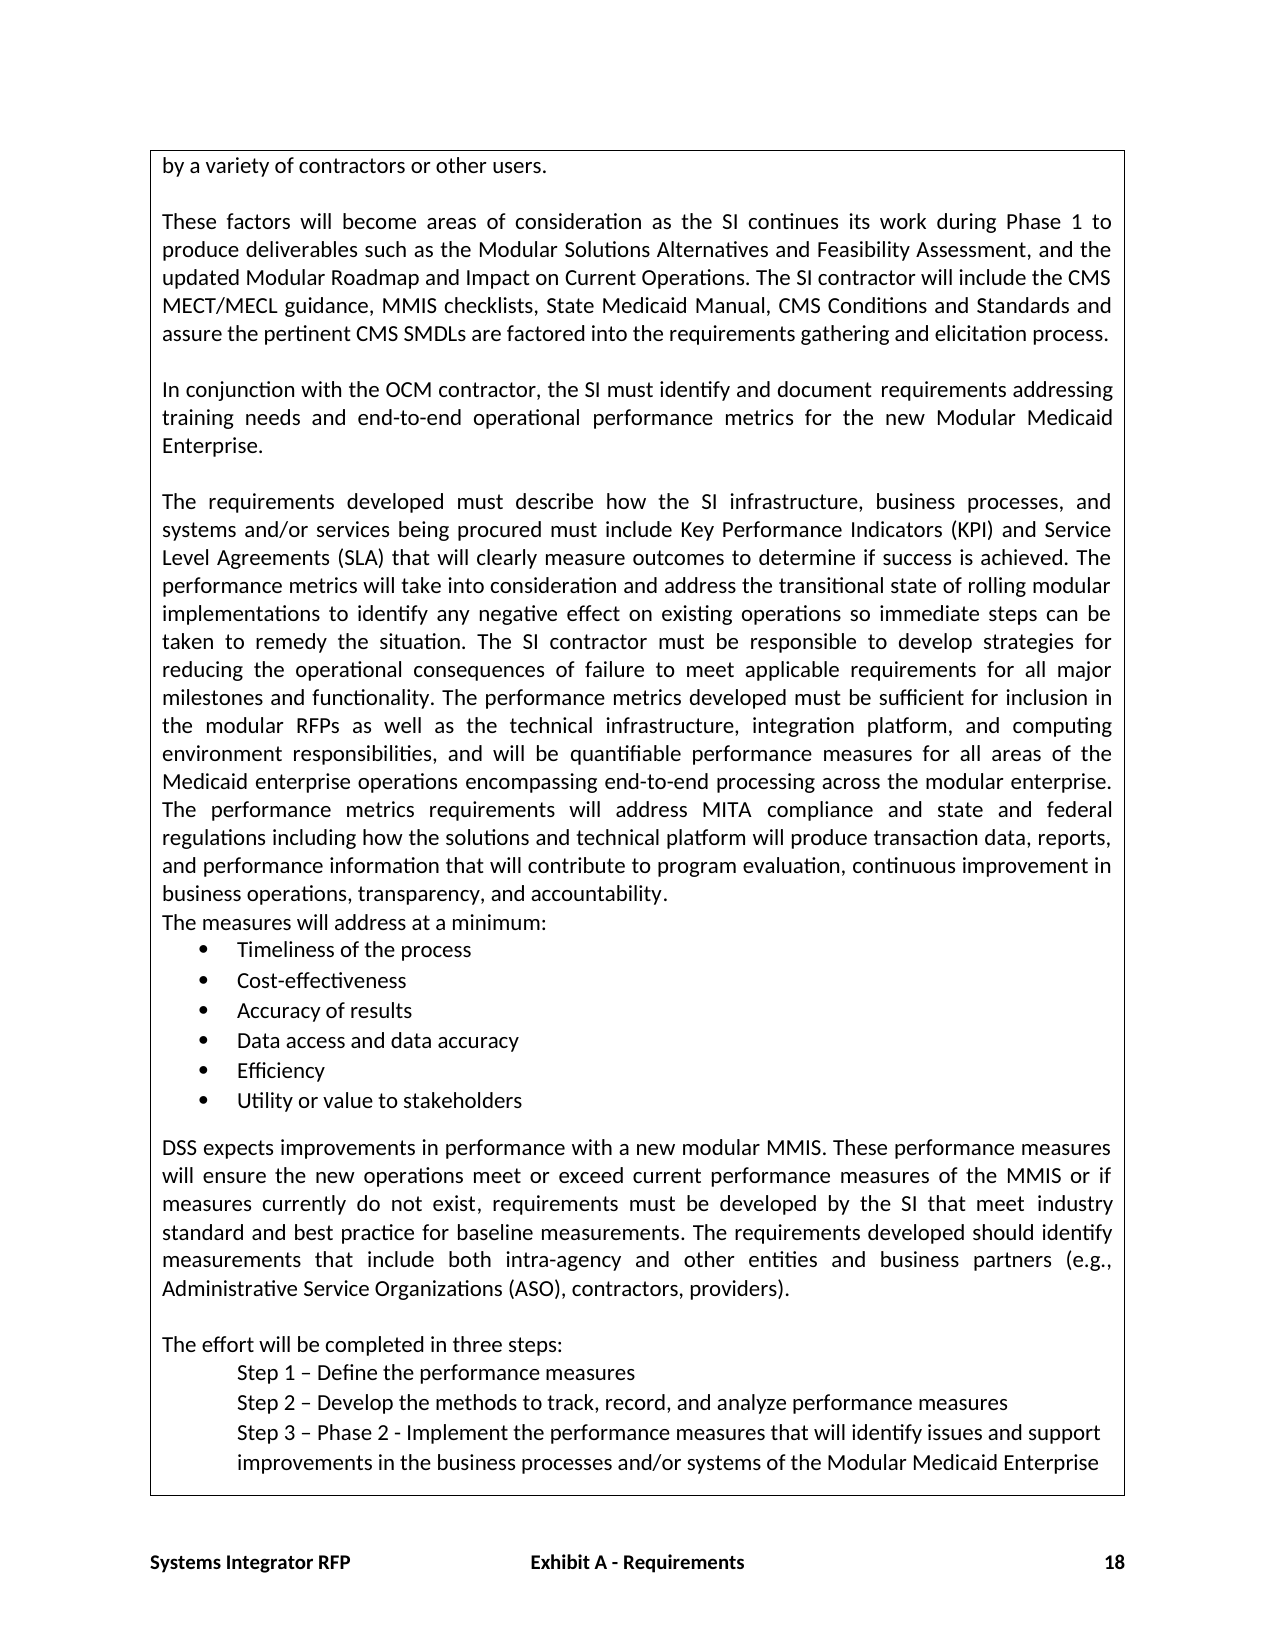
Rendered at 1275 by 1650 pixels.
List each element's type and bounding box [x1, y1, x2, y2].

table_cell [151, 151, 1124, 1495]
